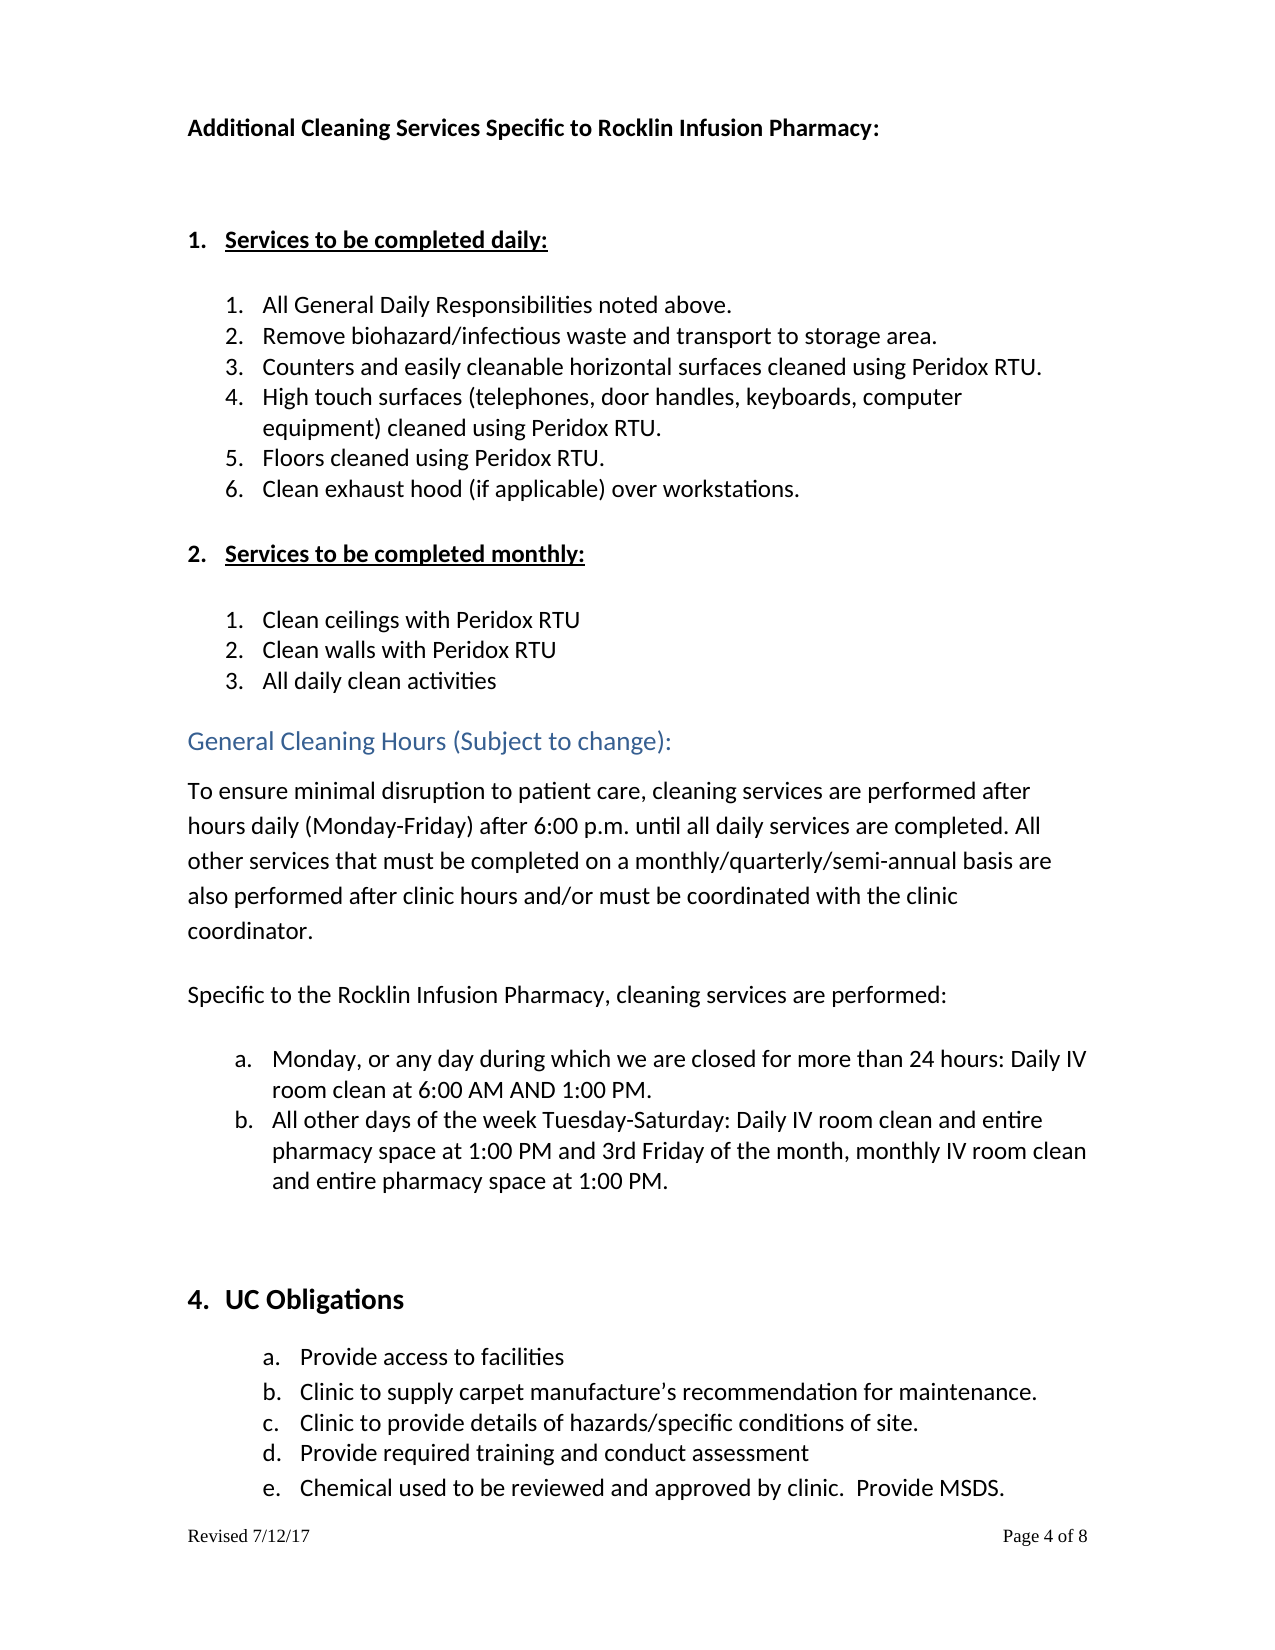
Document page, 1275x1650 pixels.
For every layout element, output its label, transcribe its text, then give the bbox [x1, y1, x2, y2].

text Specific to the Rocklin Infusion Pharmacy, cleaning services are performed: [187, 979, 1087, 1010]
text To ensure minimal disruption to patient care, cleaning services are performed after hours daily (Monday-Friday) after 6:00 p.m. until all daily services are completed. All other services that must be completed on a monthly/quarterly/semi-annual basis are also performed after clinic hours and/or must be coordinated with the clinic coordinator. [187, 775, 1087, 946]
list UC Obligations [187, 1281, 1087, 1317]
list Counters and easily cleanable horizontal surfaces cleaned using Peridox RTU. [225, 351, 1087, 381]
list Provide required training and conduct assessment [262, 1438, 1087, 1468]
list Services to be completed daily: [187, 224, 1087, 255]
list Clean exhaust hood (if applicable) over workstations. [225, 473, 1087, 503]
subtitle General Cleaning Hours (Subject to change): [187, 724, 1087, 758]
text Additional Cleaning Services Specific to Rocklin Infusion Pharmacy: [187, 112, 1087, 143]
list Monday, or any day during which we are closed for more than 24 hours: Daily IV room clean at 6:00 AM AND 1:00 PM. [234, 1043, 1087, 1104]
list All General Daily Responsibilities noted above. [225, 290, 1087, 320]
list Remove biohazard/infectious waste and transport to storage area. [225, 320, 1087, 351]
list Clean walls with Peridox RTU [225, 634, 1087, 665]
list Clinic to provide details of hazards/specific conditions of site. [262, 1407, 1087, 1438]
list All daily clean activities [225, 665, 1087, 695]
list All other days of the week Tuesday-Saturday: Daily IV room clean and entire pharmacy space at 1:00 PM and 3rd Friday of the month, monthly IV room clean and entire pharmacy space at 1:00 PM. [234, 1104, 1087, 1196]
list Services to be completed monthly: [187, 538, 1087, 569]
list Floors cleaned using Peridox RTU. [225, 442, 1087, 473]
list Clinic to supply carpet manufacture’s recommendation for maintenance. [262, 1377, 1087, 1407]
list Chemical used to be reviewed and approved by clinic. Provide MSDS. [262, 1473, 1087, 1503]
list Provide access to facilities [262, 1342, 1087, 1372]
list High touch surfaces (telephones, door handles, keyboards, computer equipment) cleaned using Peridox RTU. [225, 381, 1087, 442]
list Clean ceilings with Peridox RTU [225, 604, 1087, 634]
